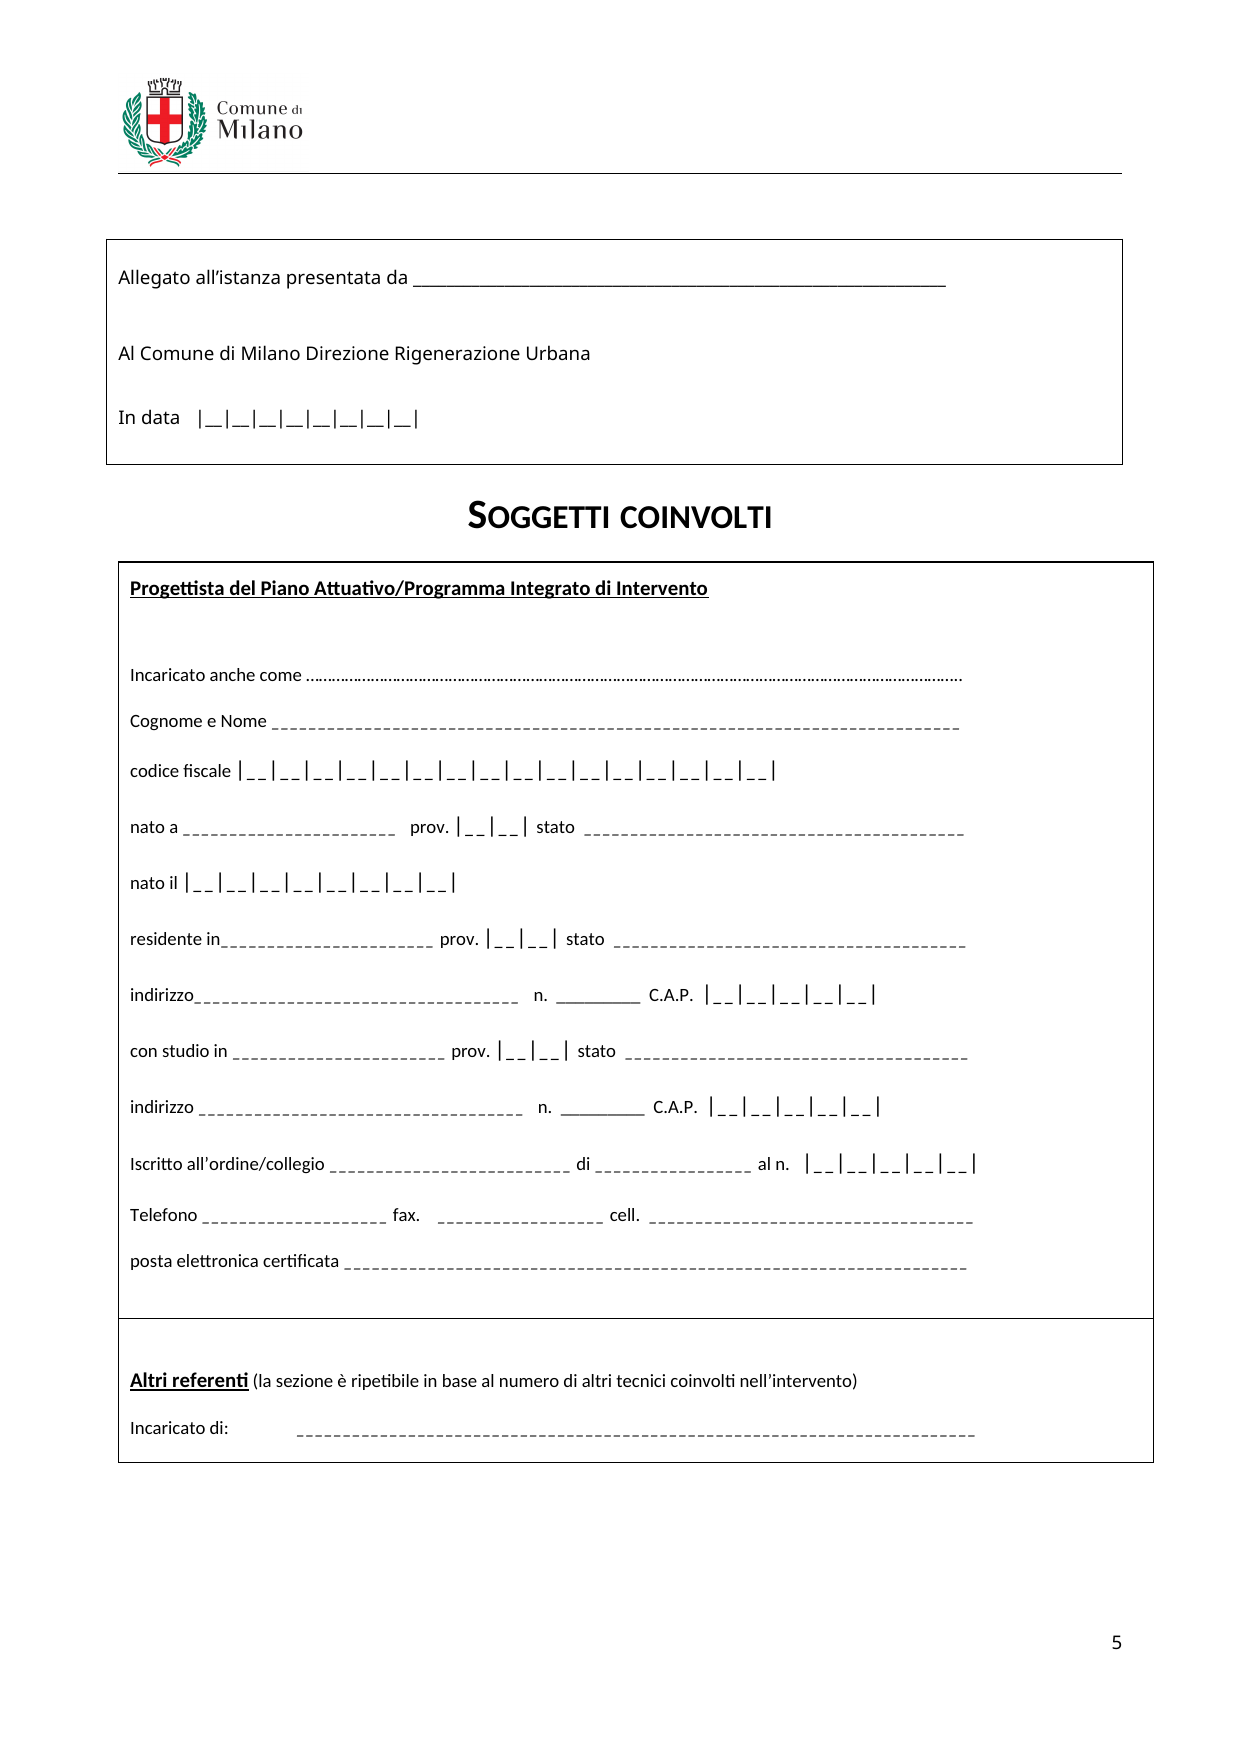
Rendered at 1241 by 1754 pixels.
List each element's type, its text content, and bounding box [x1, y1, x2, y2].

table_cell Altri referenti (la sezione è ripetibile in base al numero di altri tecnici coinvolti nell’intervento) [119, 1319, 1153, 1393]
table_header Allegato all’istanza presentata da ________________________________________________________________ Al Comune di Milano Direzione Rigenerazione Urbana In data |__|__|__|__|__|__|__|__| [107, 240, 1122, 464]
text Soggetti coinvolti [118, 488, 1122, 538]
table_cell Incaricato di: [119, 1393, 285, 1462]
picture [118, 73, 309, 172]
table_header Progettista del Piano Attuativo/Programma Integrato di Intervento Incaricato anche come …………………………………………………………………………………………………………………………………….. Cognome e Nome __________________________________________________________________________ codice fiscale |__|__|__|__|__|__|__|__|__|__|__|__|__|__|__|__| nato a _______________________ prov. |__|__| stato _________________________________________ nato il |__|__|__|__|__|__|__|__| residente in_______________________ prov. |__|__| stato ______________________________________ indirizzo___________________________________ n. _________ C.A.P. |__|__|__|__|__| con studio in _______________________ prov. |__|__| stato _____________________________________ indirizzo ___________________________________ n. _________ C.A.P. |__|__|__|__|__| Iscritto all’ordine/collegio __________________________ di _________________ al n. |__|__|__|__|__| Telefono ____________________ fax. __________________ cell. ___________________________________ posta elettronica certificata ___________________________________________________________________ [119, 563, 1153, 1318]
table_cell _________________________________________________________________________ [285, 1393, 1153, 1462]
